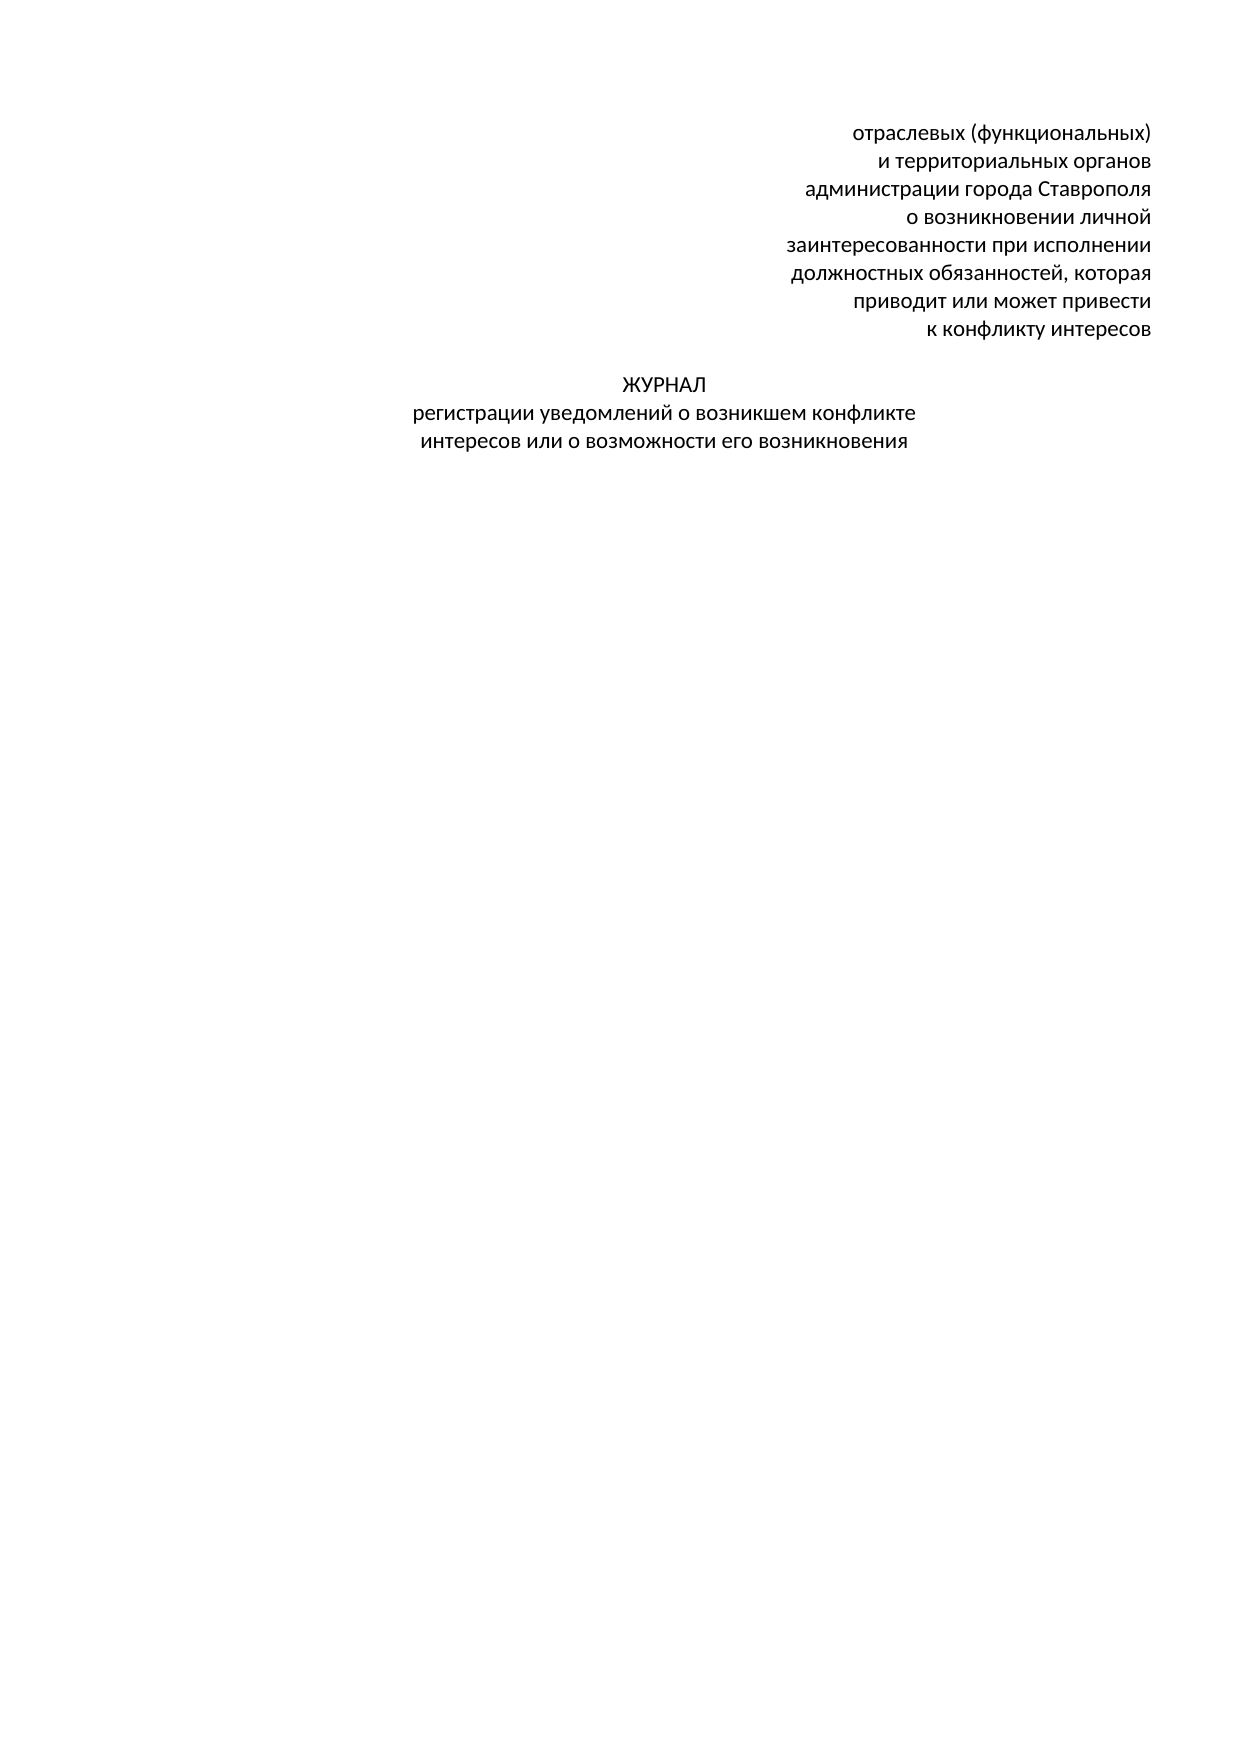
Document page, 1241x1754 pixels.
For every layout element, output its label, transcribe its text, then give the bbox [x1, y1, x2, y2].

text и территориальных органов [177, 146, 1152, 174]
text к конфликту интересов [177, 314, 1152, 342]
text должностных обязанностей, которая [177, 258, 1152, 286]
text отраслевых (функциональных) [177, 118, 1152, 146]
text регистрации уведомлений о возникшем конфликте [177, 398, 1152, 426]
text администрации города Ставрополя [177, 174, 1152, 202]
text интересов или о возможности его возникновения [177, 426, 1152, 454]
text приводит или может привести [177, 286, 1152, 314]
text заинтересованности при исполнении [177, 230, 1152, 258]
text о возникновении личной [177, 202, 1152, 230]
text ЖУРНАЛ [177, 370, 1152, 398]
